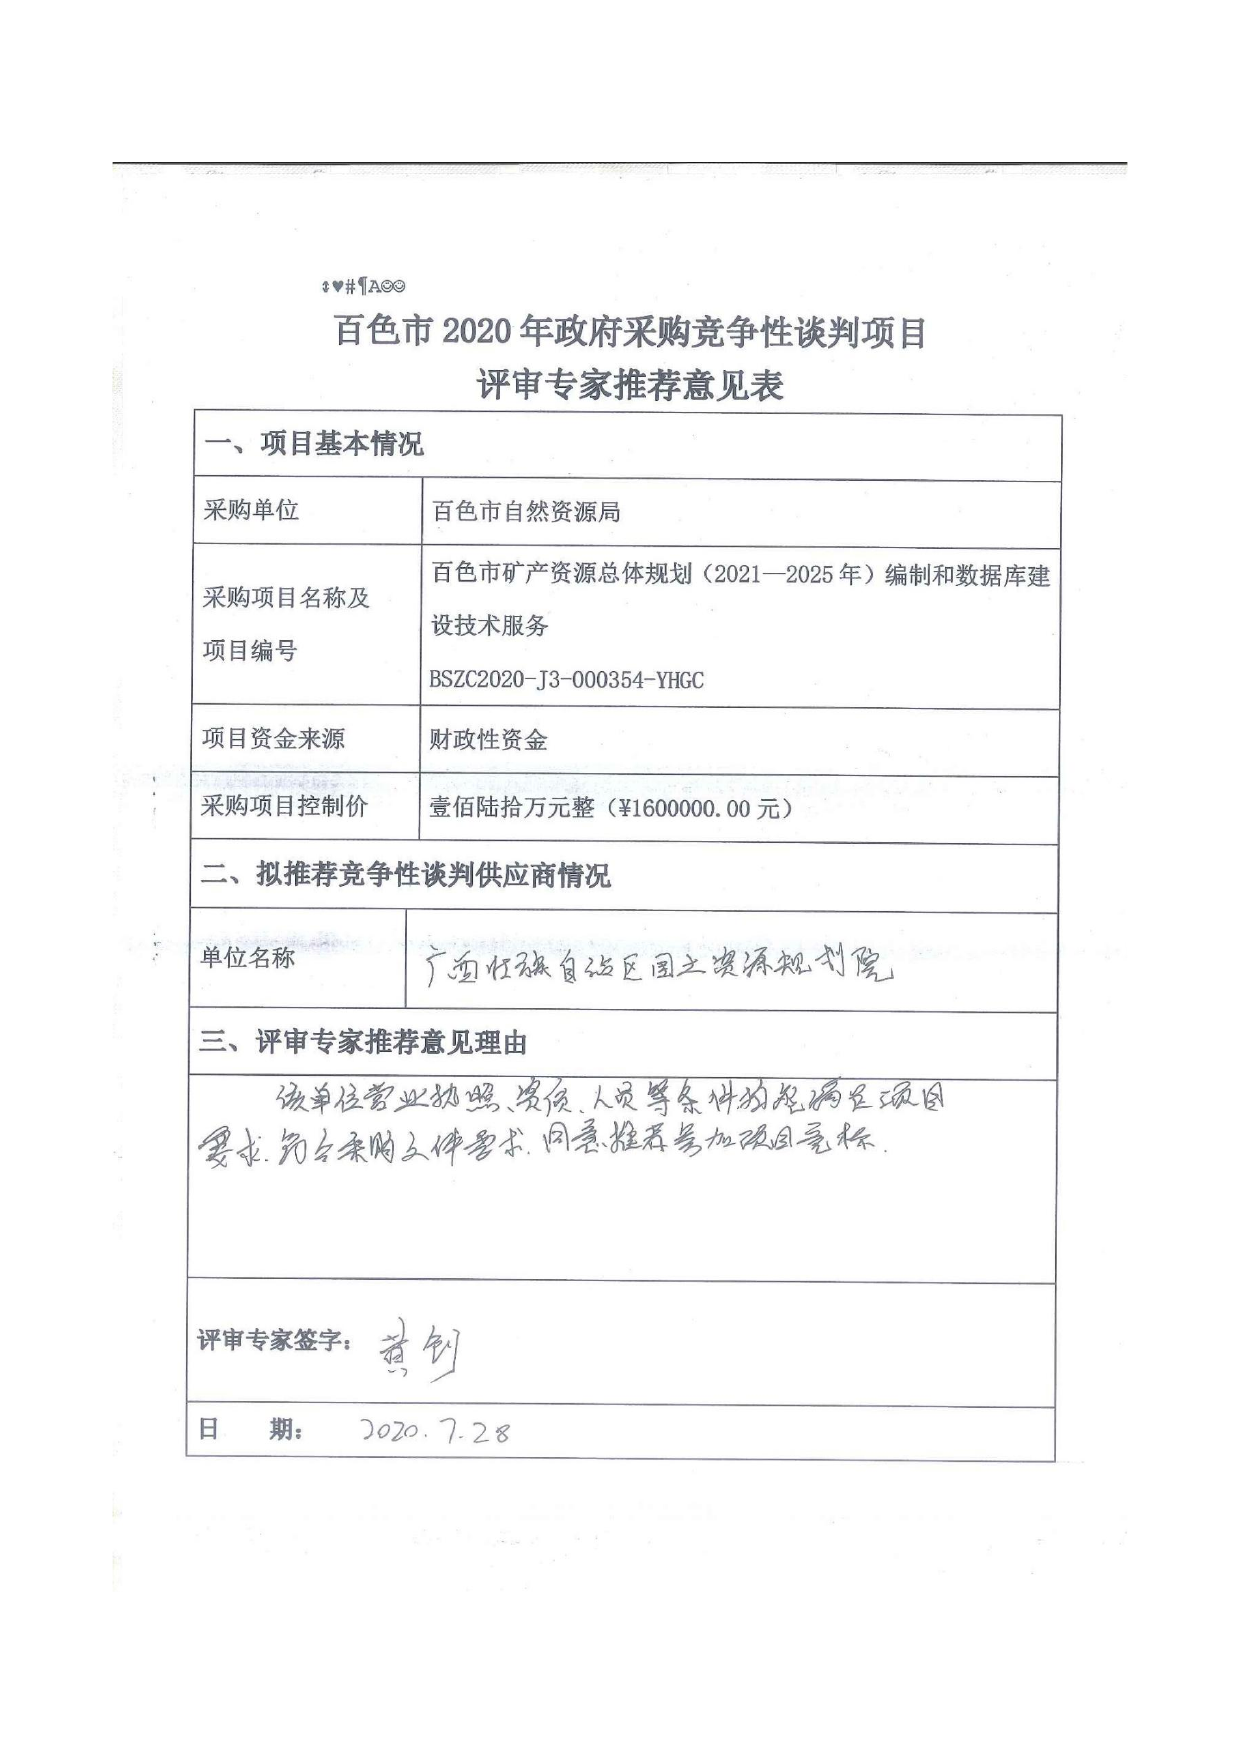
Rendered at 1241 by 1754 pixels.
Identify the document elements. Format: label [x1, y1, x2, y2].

picture [112, 162, 1128, 1592]
